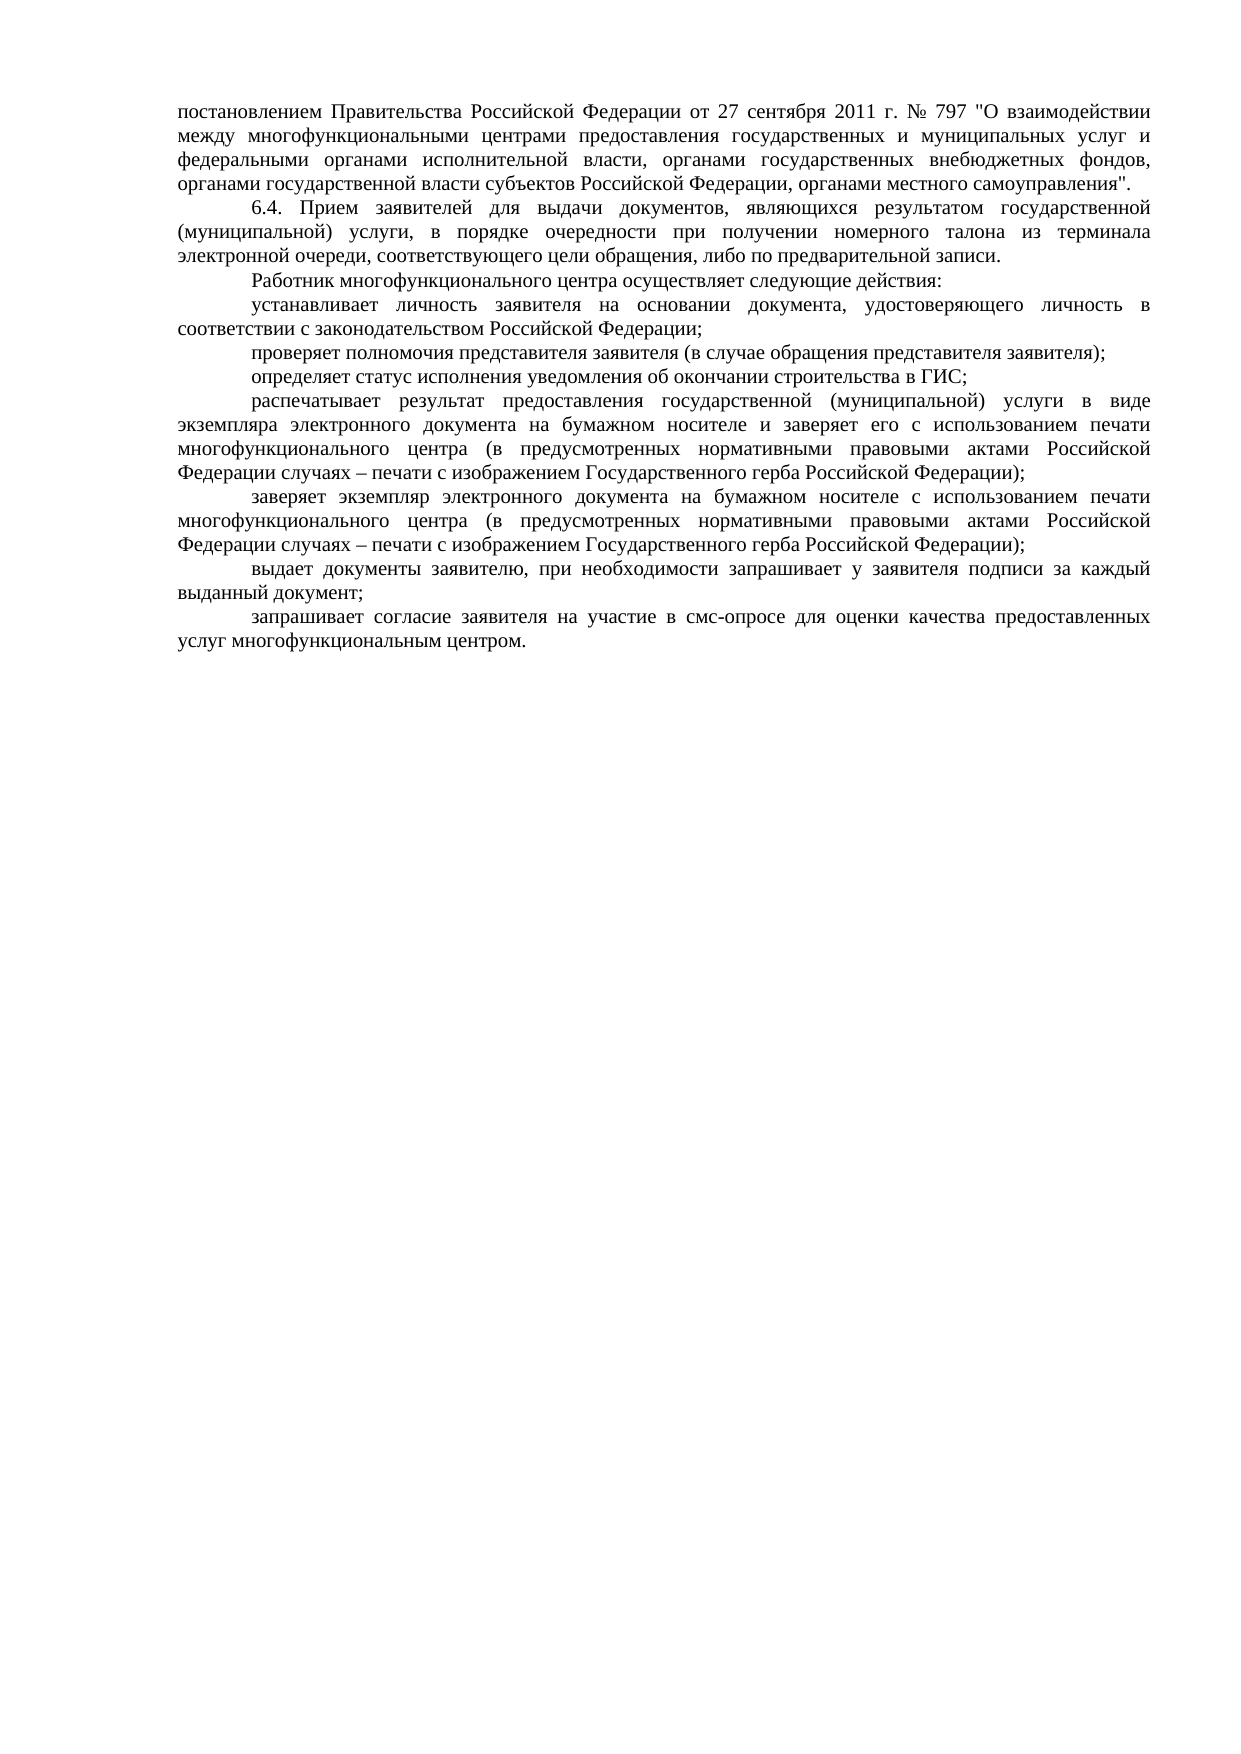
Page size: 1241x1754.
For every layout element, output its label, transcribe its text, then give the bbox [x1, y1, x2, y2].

text распечатывает результат предоставления государственной (муниципальной) услуги в виде экземпляра электронного документа на бумажном носителе и заверяет его с использованием печати многофункционального центра (в предусмотренных нормативными правовыми актами Российской Федерации случаях – печати с изображением Государственного герба Российской Федерации); [177, 388, 1152, 484]
text устанавливает личность заявителя на основании документа, удостоверяющего личность в соответствии с законодательством Российской Федерации; [177, 292, 1152, 340]
text выдает документы заявителю, при необходимости запрашивает у заявителя подписи за каждый выданный документ; [177, 556, 1152, 604]
text проверяет полномочия представителя заявителя (в случае обращения представителя заявителя); [177, 340, 1152, 364]
text запрашивает согласие заявителя на участие в смс-опросе для оценки качества предоставленных услуг многофункциональным центром. [177, 604, 1152, 652]
text 6.4. Прием заявителей для выдачи документов, являющихся результатом государственной (муниципальной) услуги, в порядке очередности при получении номерного талона из терминала электронной очереди, соответствующего цели обращения, либо по предварительной записи. [177, 195, 1152, 267]
text определяет статус исполнения уведомления об окончании строительства в ГИС; [177, 364, 1152, 388]
text Работник многофункционального центра осуществляет следующие действия: [177, 267, 1152, 292]
text заверяет экземпляр электронного документа на бумажном носителе с использованием печати многофункционального центра (в предусмотренных нормативными правовыми актами Российской Федерации случаях – печати с изображением Государственного герба Российской Федерации); [177, 484, 1152, 556]
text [177, 99, 1152, 195]
